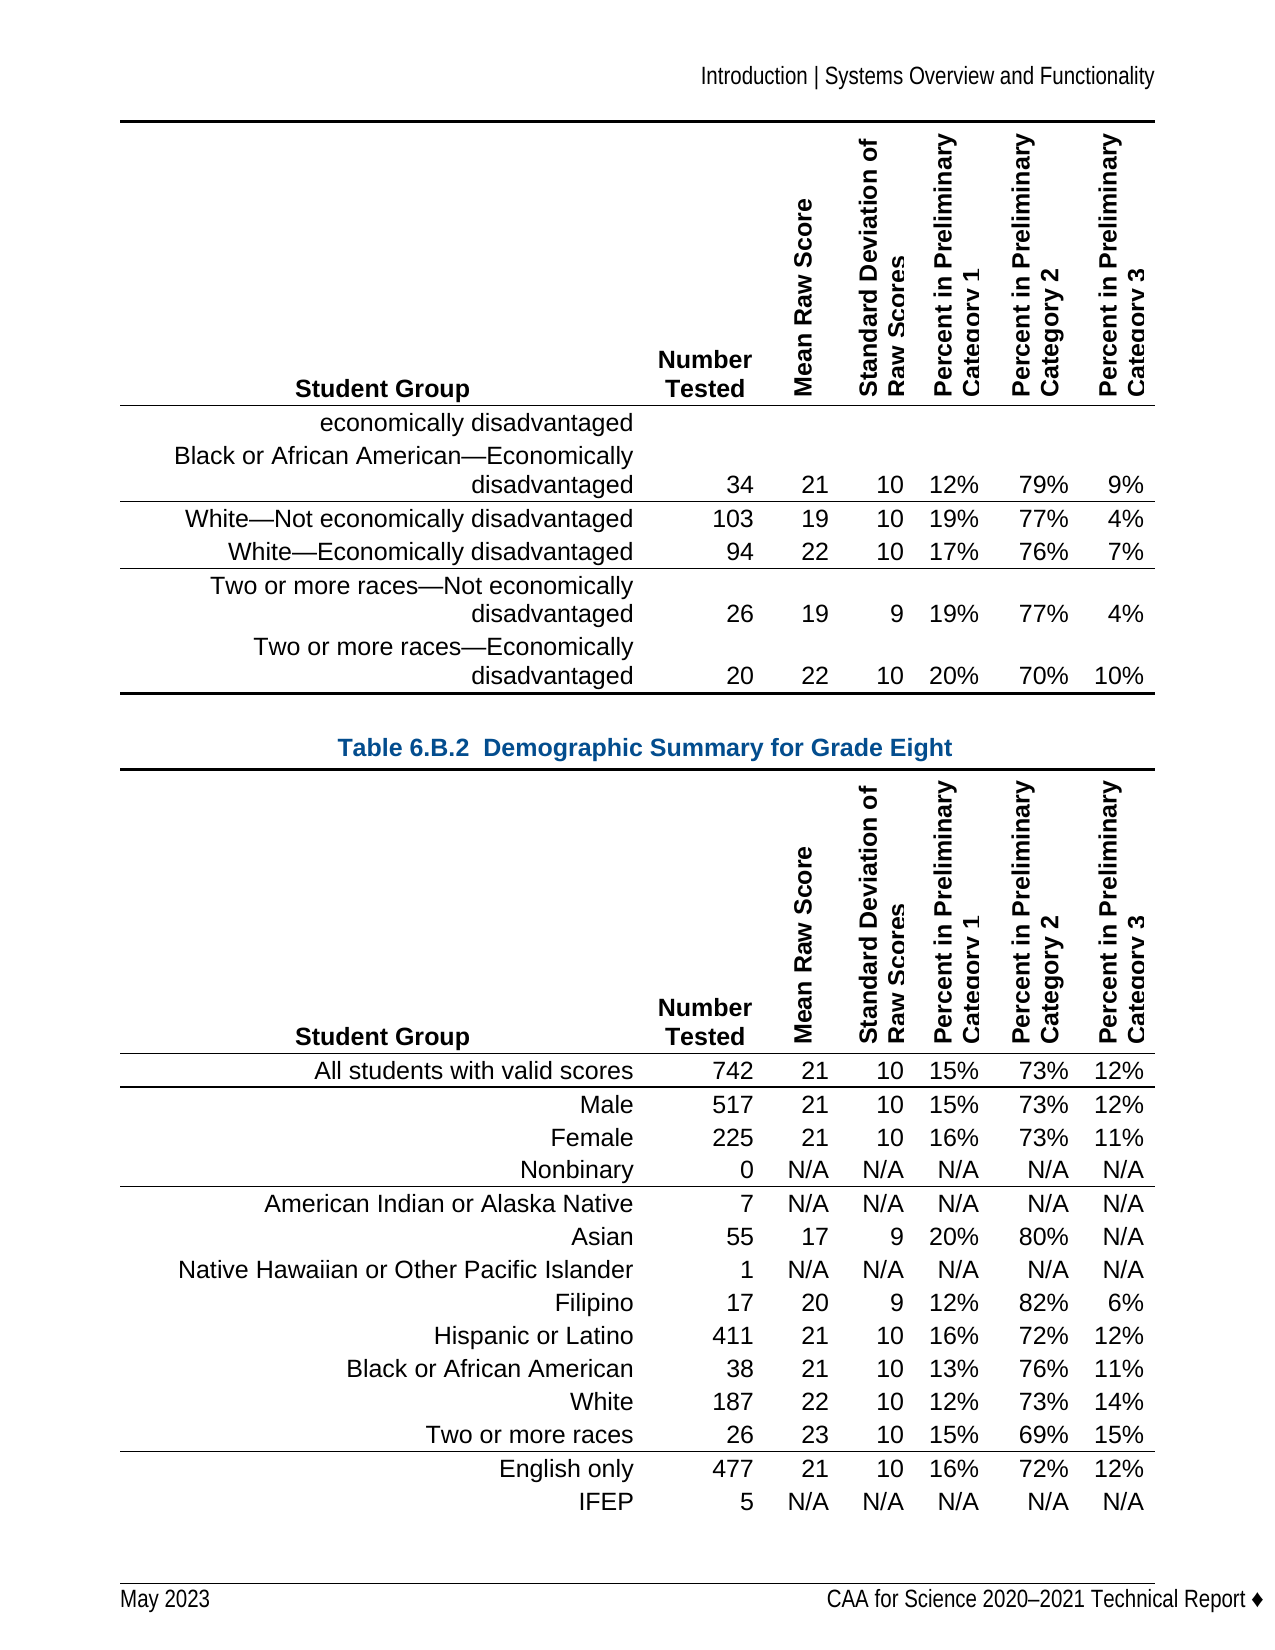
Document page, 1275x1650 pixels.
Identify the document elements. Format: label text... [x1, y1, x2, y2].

text Table 6.B.2 Demographic Summary for Grade Eight [135, 732, 1155, 761]
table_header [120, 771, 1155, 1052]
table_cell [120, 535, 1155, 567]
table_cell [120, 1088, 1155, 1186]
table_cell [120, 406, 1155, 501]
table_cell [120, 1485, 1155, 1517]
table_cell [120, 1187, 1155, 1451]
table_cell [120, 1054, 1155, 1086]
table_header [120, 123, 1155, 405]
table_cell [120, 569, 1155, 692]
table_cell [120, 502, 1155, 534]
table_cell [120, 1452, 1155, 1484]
